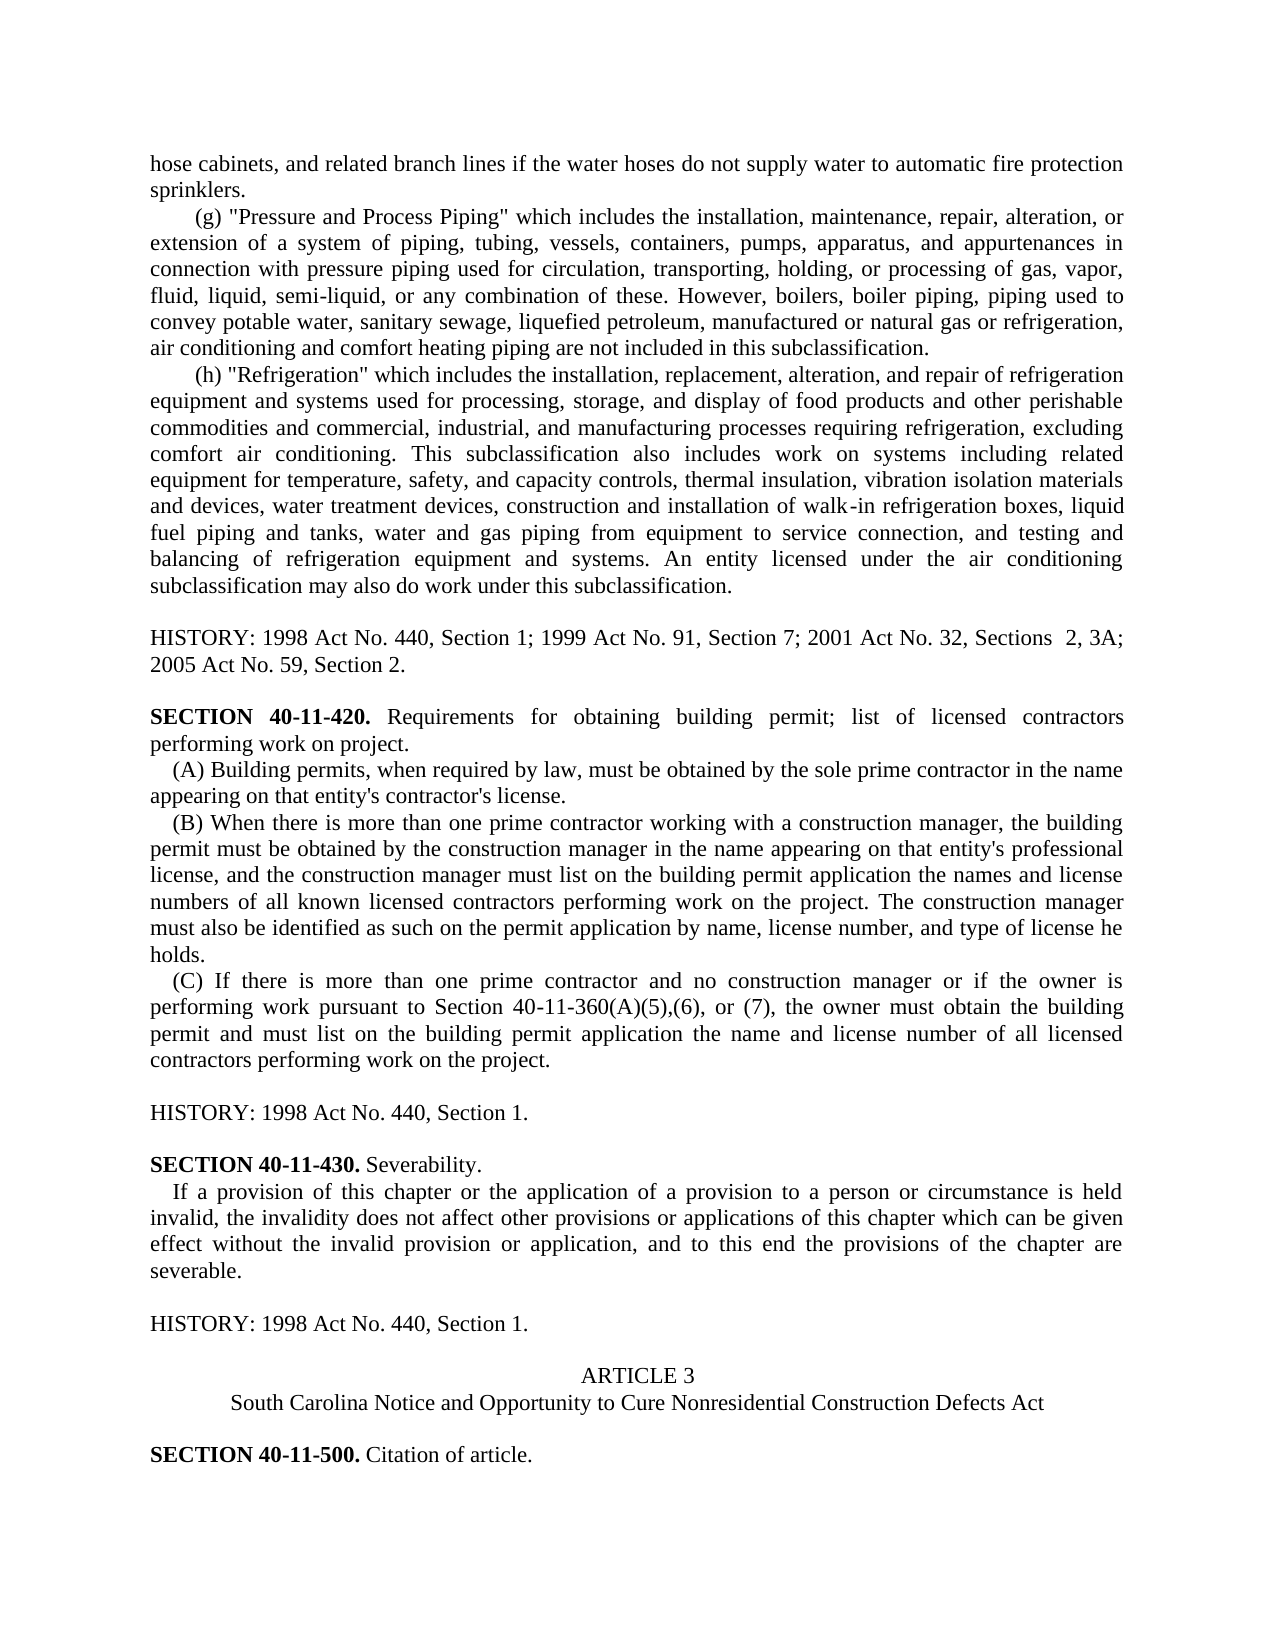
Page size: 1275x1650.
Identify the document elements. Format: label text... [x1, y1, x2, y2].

text If a provision of this chapter or the application of a provision to a person or circumstance is held invalid, the invalidity does not affect other provisions or applications of this chapter which can be given effect without the invalid provision or application, and to this end the provisions of the chapter are severable. [150, 1178, 1125, 1283]
text SECTION 40-11-420. Requirements for obtaining building permit; list of licensed contractors performing work on project. [150, 703, 1125, 756]
text SECTION 40-11-430. Severability. [150, 1151, 1125, 1178]
text HISTORY: 1998 Act No. 440, Section 1. [150, 1309, 1125, 1336]
text (A) Building permits, when required by law, must be obtained by the sole prime contractor in the name appearing on that entity's contractor's license. [150, 756, 1125, 809]
text (h) "Refrigeration" which includes the installation, replacement, alteration, and repair of refrigeration equipment and systems used for processing, storage, and display of food products and other perishable commodities and commercial, industrial, and manufacturing processes requiring refrigeration, excluding comfort air conditioning. This subclassification also includes work on systems including related equipment for temperature, safety, and capacity controls, thermal insulation, vibration isolation materials and devices, water treatment devices, construction and installation of walk-in refrigeration boxes, liquid fuel piping and tanks, water and gas piping from equipment to service connection, and testing and balancing of refrigeration equipment and systems. An entity licensed under the air conditioning subclassification may also do work under this subclassification. [150, 361, 1125, 598]
text HISTORY: 1998 Act No. 440, Section 1; 1999 Act No. 91, Section 7; 2001 Act No. 32, Sections 2, 3A; 2005 Act No. 59, Section 2. [150, 624, 1125, 677]
text HISTORY: 1998 Act No. 440, Section 1. [150, 1099, 1125, 1125]
text ARTICLE 3 [150, 1362, 1125, 1389]
text (g) "Pressure and Process Piping" which includes the installation, maintenance, repair, alteration, or extension of a system of piping, tubing, vessels, containers, pumps, apparatus, and appurtenances in connection with pressure piping used for circulation, transporting, holding, or processing of gas, vapor, fluid, liquid, semi-liquid, or any combination of these. However, boilers, boiler piping, piping used to convey potable water, sanitary sewage, liquefied petroleum, manufactured or natural gas or refrigeration, air conditioning and comfort heating piping are not included in this subclassification. [150, 203, 1125, 361]
text (B) When there is more than one prime contractor working with a construction manager, the building permit must be obtained by the construction manager in the name appearing on that entity's professional license, and the construction manager must list on the building permit application the names and license numbers of all known licensed contractors performing work on the project. The construction manager must also be identified as such on the permit application by name, license number, and type of license he holds. [150, 809, 1125, 967]
text South Carolina Notice and Opportunity to Cure Nonresidential Construction Defects Act [150, 1389, 1125, 1415]
text SECTION 40-11-500. Citation of article. [150, 1441, 1125, 1468]
text (C) If there is more than one prime contractor and no construction manager or if the owner is performing work pursuant to Section 40-11-360(A)(5),(6), or (7), the owner must obtain the building permit and must list on the building permit application the name and license number of all licensed contractors performing work on the project. [150, 967, 1125, 1072]
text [150, 150, 1125, 203]
